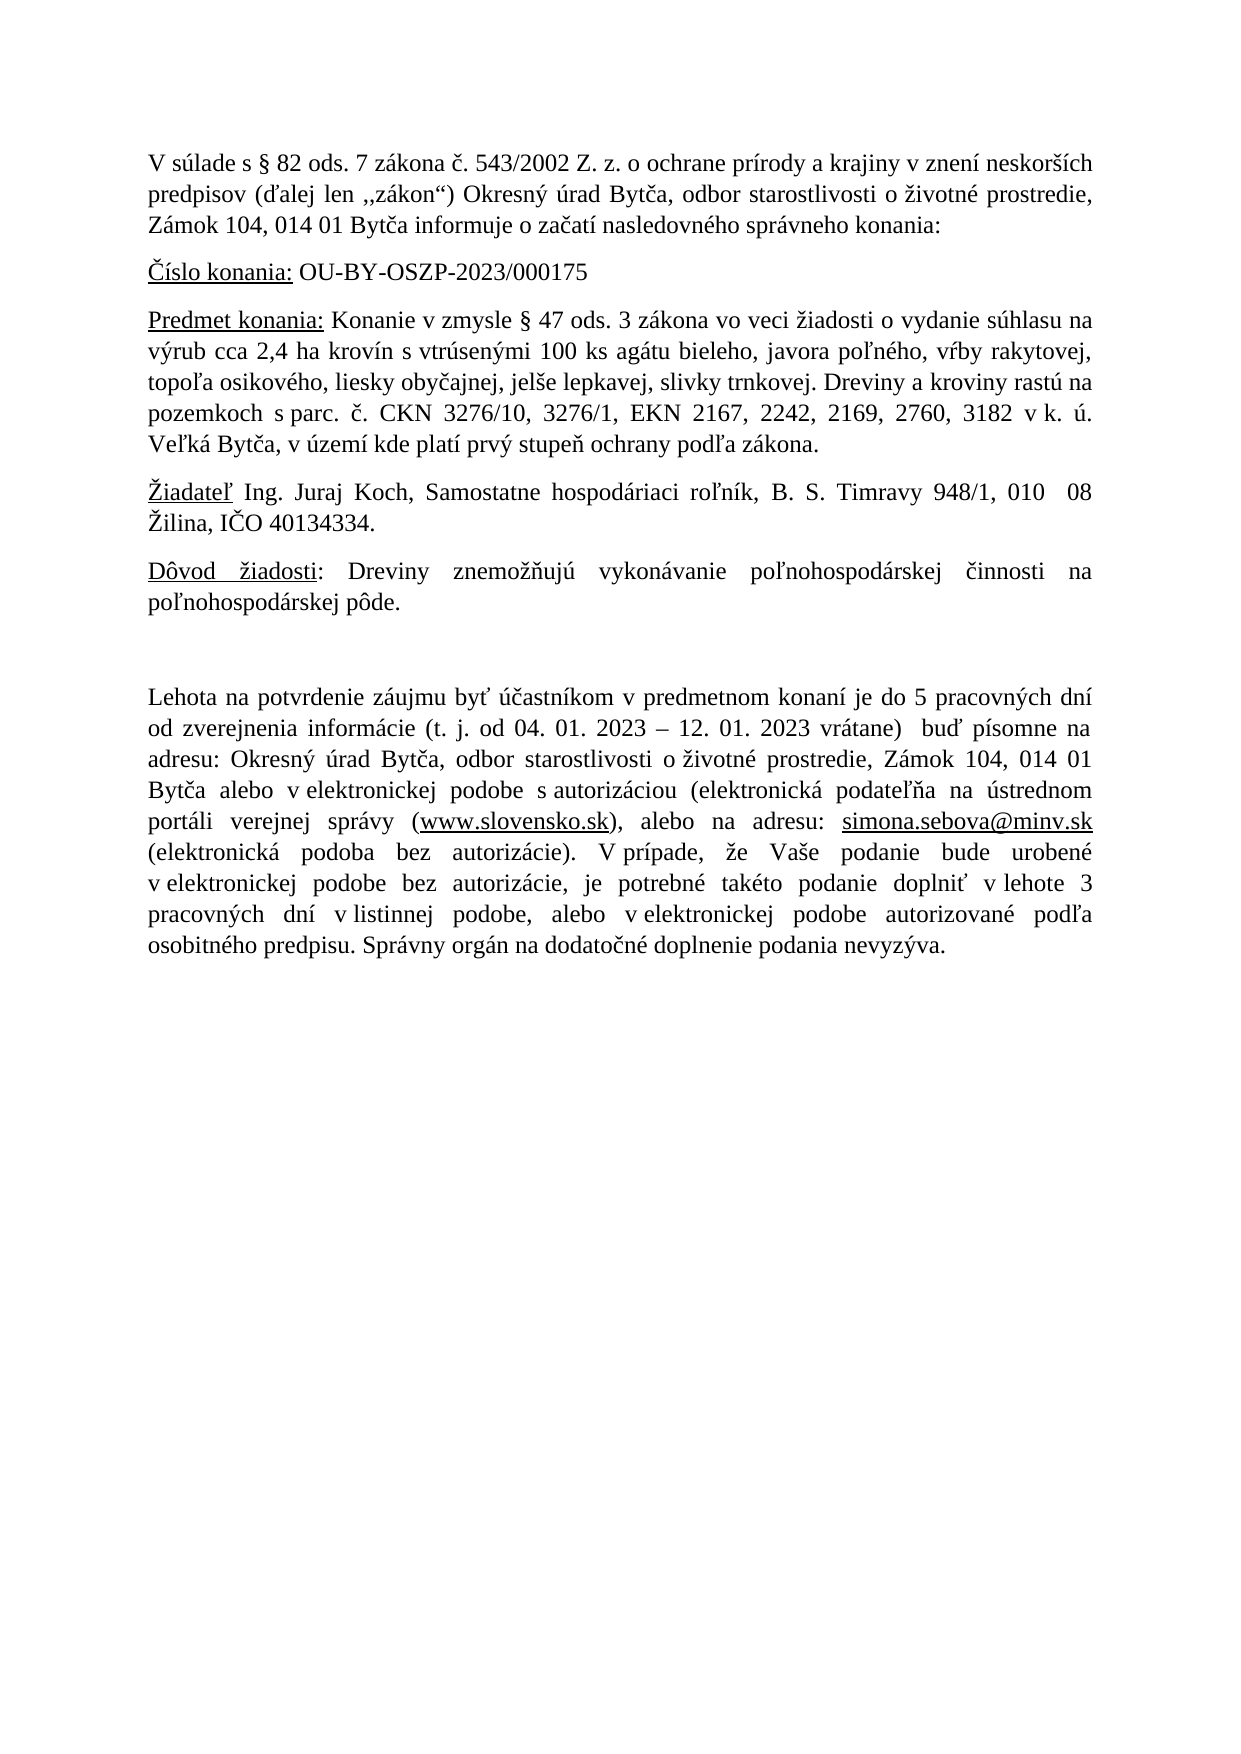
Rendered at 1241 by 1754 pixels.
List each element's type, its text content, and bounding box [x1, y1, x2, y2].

text Predmet konania: Konanie v zmysle § 47 ods. 3 zákona vo veci žiadosti o vydanie súhlasu na výrub cca 2,4 ha krovín s vtrúsenými 100 ks agátu bieleho, javora poľného, vŕby rakytovej, topoľa osikového, liesky obyčajnej, jelše lepkavej, slivky trnkovej. Dreviny a kroviny rastú na pozemkoch s parc. č. CKN 3276/10, 3276/1, EKN 2167, 2242, 2169, 2760, 3182 v k. ú. Veľká Bytča, v území kde platí prvý stupeň ochrany podľa zákona. [148, 305, 1093, 458]
text Žiadateľ Ing. Juraj Koch, Samostatne hospodáriaci roľník, B. S. Timravy 948/1, 010 08 Žilina, IČO 40134334. [148, 477, 1093, 537]
text V súlade s § 82 ods. 7 zákona č. 543/2002 Z. z. o ochrane prírody a krajiny v znení neskorších predpisov (ďalej len ,,zákon“) Okresný úrad Bytča, odbor starostlivosti o životné prostredie, Zámok 104, 014 01 Bytča informuje o začatí nasledovného správneho konania: [148, 148, 1093, 238]
text Lehota na potvrdenie záujmu byť účastníkom v predmetnom konaní je do 5 pracovných dní od zverejnenia informácie (t. j. od 04. 01. 2023 – 12. 01. 2023 vrátane) buď písomne na adresu: Okresný úrad Bytča, odbor starostlivosti o životné prostredie, Zámok 104, 014 01 Bytča alebo v elektronickej podobe s autorizáciou (elektronická podateľňa na ústrednom portáli verejnej správy (www.slovensko.sk), alebo na adresu: simona.sebova@minv.sk (elektronická podoba bez autorizácie). V prípade, že Vaše podanie bude urobené v elektronickej podobe bez autorizácie, je potrebné takéto podanie doplniť v lehote 3 pracovných dní v listinnej podobe, alebo v elektronickej podobe autorizované podľa osobitného predpisu. Správny orgán na dodatočné doplnenie podania nevyzýva. [148, 682, 1093, 959]
text Číslo konania: OU-BY-OSZP-2023/000175 [148, 257, 1093, 286]
text Dôvod žiadosti: Dreviny znemožňujú vykonávanie poľnohospodárskej činnosti na poľnohospodárskej pôde. [148, 556, 1093, 616]
